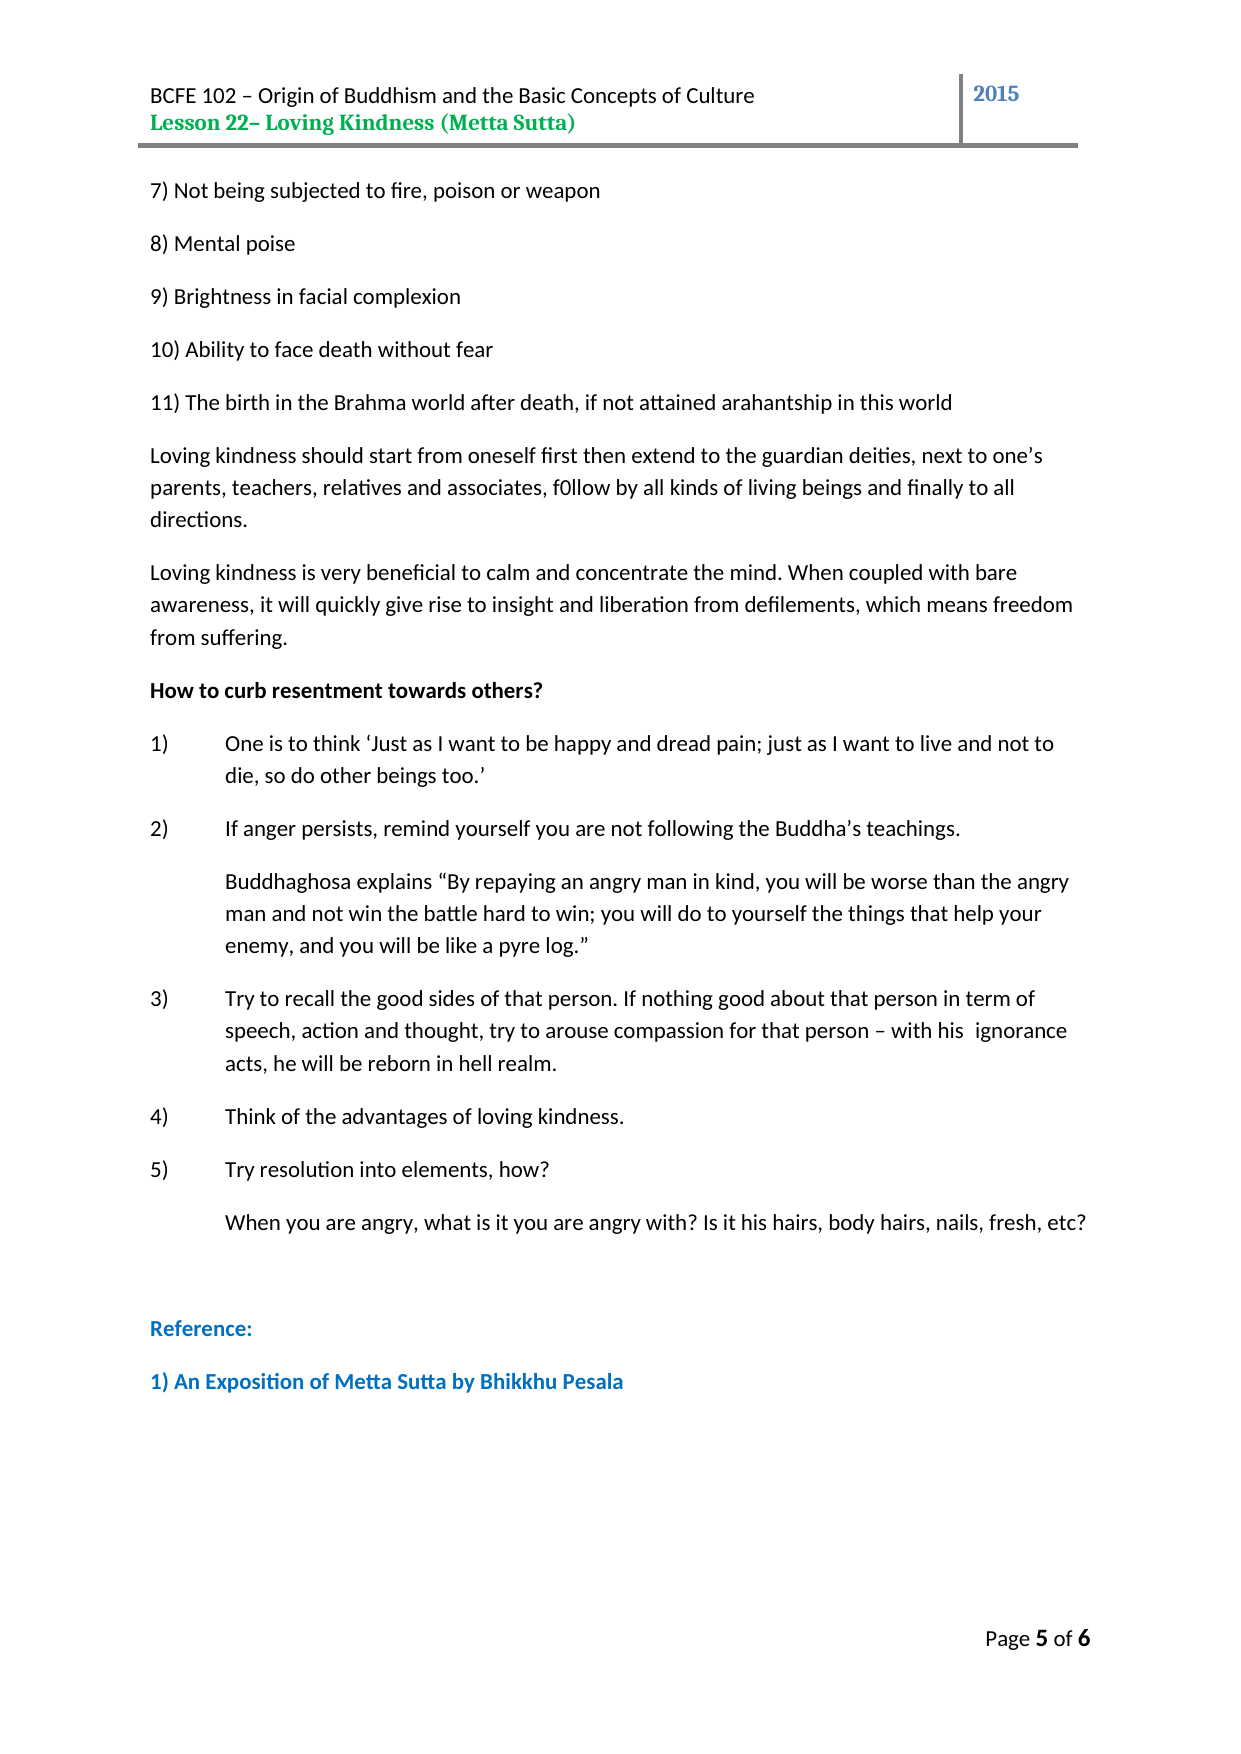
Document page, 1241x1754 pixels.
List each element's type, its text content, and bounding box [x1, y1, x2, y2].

text Loving kindness should start from oneself first then extend to the guardian deities, next to one’s parents, teachers, relatives and associates, f0llow by all kinds of living beings and finally to all directions. [150, 441, 1090, 533]
text 8) Mental poise [150, 229, 1090, 257]
text Loving kindness is very beneficial to calm and concentrate the mind. When coupled with bare awareness, it will quickly give rise to insight and liberation from defilements, which means freedom from suffering. [150, 558, 1090, 651]
text 5) Try resolution into elements, how? [150, 1155, 1090, 1183]
text 1) One is to think ‘Just as I want to be happy and dread pain; just as I want to live and not to die, so do other beings too.’ [150, 729, 1090, 789]
text 11) The birth in the Brahma world after death, if not attained arahantship in this world [150, 388, 1090, 416]
text 3) Try to recall the good sides of that person. If nothing good about that person in term of speech, action and thought, try to arouse compassion for that person – with his ignorance acts, he will be reborn in hell realm. [150, 984, 1090, 1077]
text 1) An Exposition of Metta Sutta by Bhikkhu Pesala [150, 1367, 1090, 1395]
text How to curb resentment towards others? [150, 676, 1090, 704]
text Buddhaghosa explains “By repaying an angry man in kind, you will be worse than the angry man and not win the battle hard to win; you will do to yourself the things that help your enemy, and you will be like a pyre log.” [150, 867, 1090, 959]
text When you are angry, what is it you are angry with? Is it his hairs, body hairs, nails, fresh, etc? [150, 1208, 1090, 1236]
text 10) Ability to face death without fear [150, 335, 1090, 363]
text 7) Not being subjected to fire, poison or weapon [150, 176, 1090, 204]
text 4) Think of the advantages of loving kindness. [150, 1102, 1090, 1130]
text 2) If anger persists, remind yourself you are not following the Buddha’s teachings. [150, 814, 1090, 842]
text Reference: [150, 1314, 1090, 1342]
text 9) Brightness in facial complexion [150, 282, 1090, 310]
